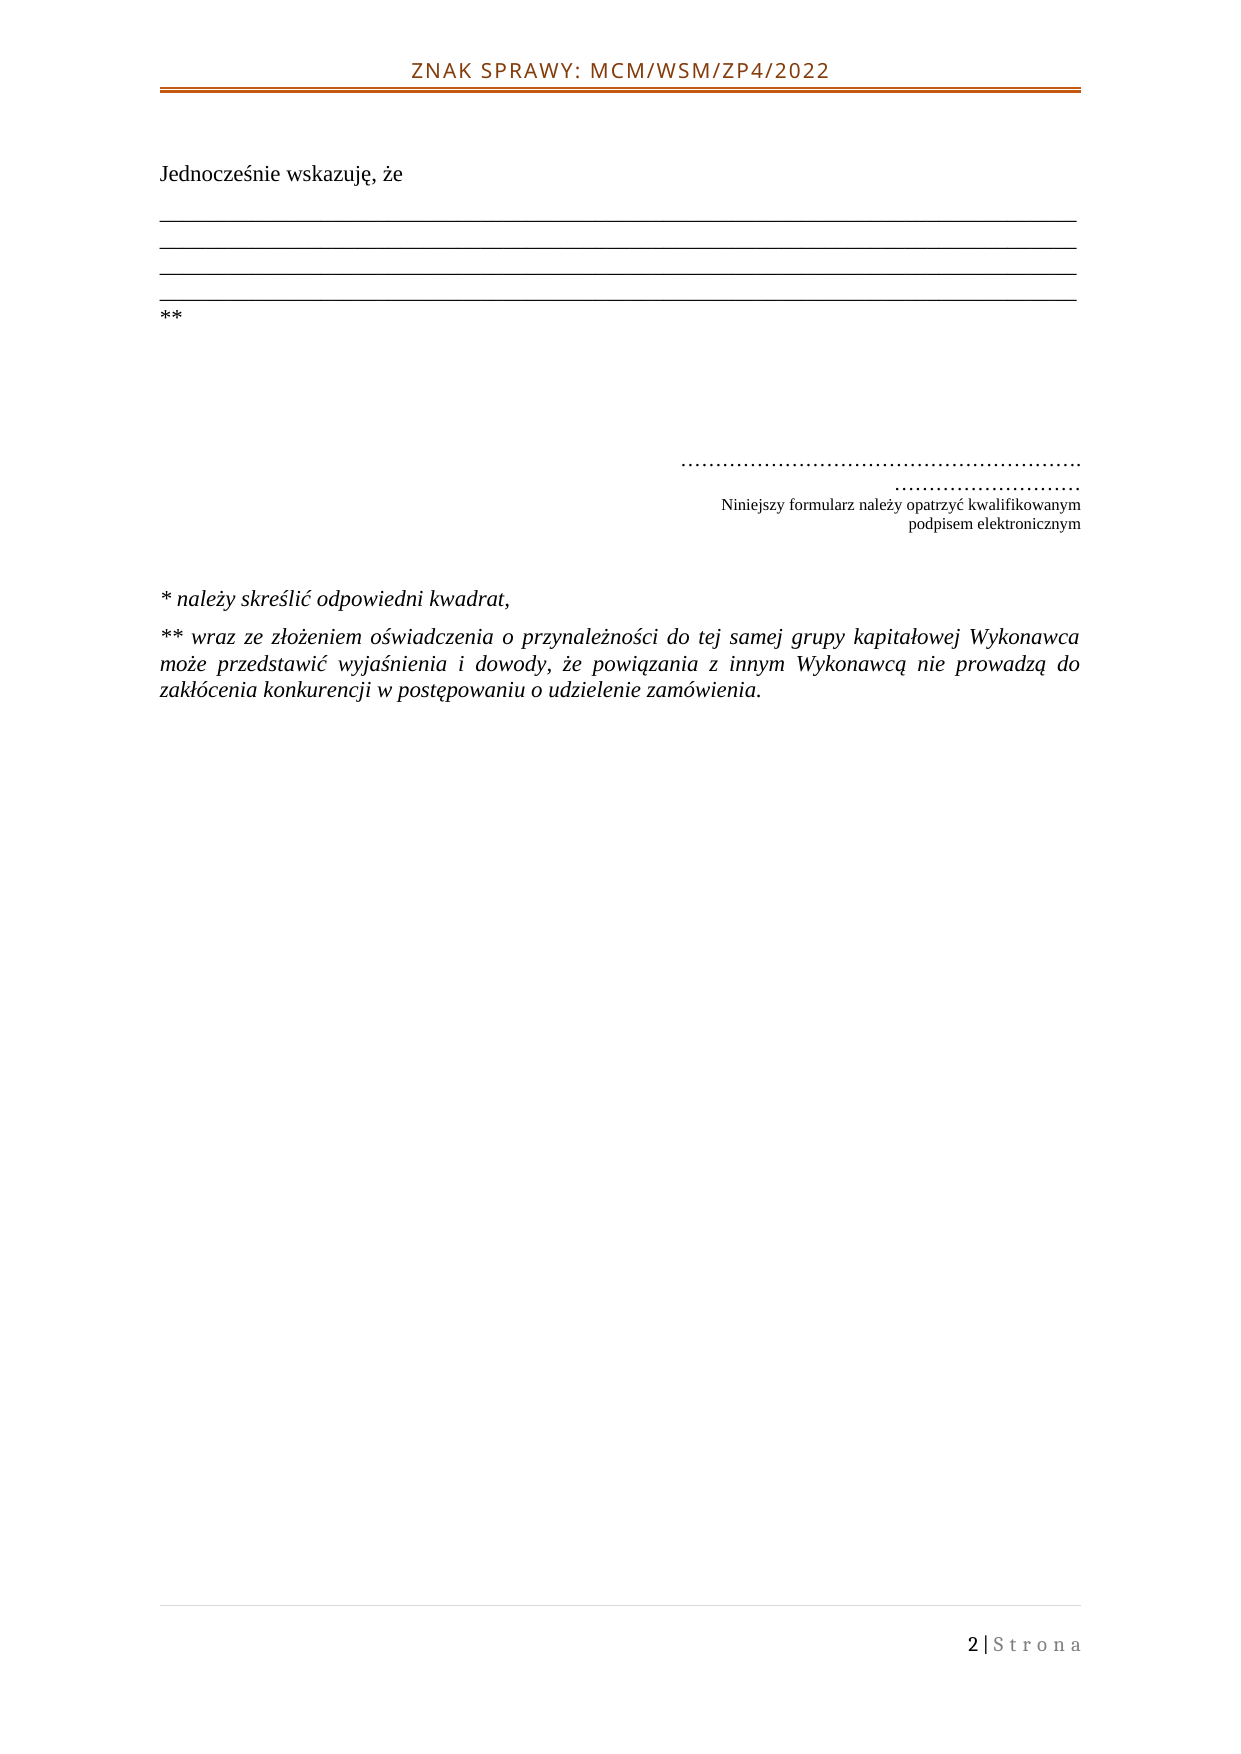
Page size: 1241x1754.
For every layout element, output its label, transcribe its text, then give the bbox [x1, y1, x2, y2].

text podpisem elektronicznym [602, 514, 1081, 533]
text ** wraz ze złożeniem oświadczenia o przynależności do tej samej grupy kapitałowej Wykonawca może przedstawić wyjaśnienia i dowody, że powiązania z innym Wykonawcą nie prowadzą do zakłócenia konkurencji w postępowaniu o udzielenie zamówienia. [159, 623, 1081, 702]
text ………………………………………………….……………………… [602, 447, 1081, 495]
text Niniejszy formularz należy opatrzyć kwalifikowanym [602, 495, 1081, 514]
text Jednocześnie wskazuję, że [159, 159, 1081, 186]
text * należy skreślić odpowiedni kwadrat, [159, 584, 1081, 611]
text ________________________________________________________________________________________________________________________________________________________________________________________________________________________________________________________________________________________________________________________________** [159, 198, 1081, 330]
